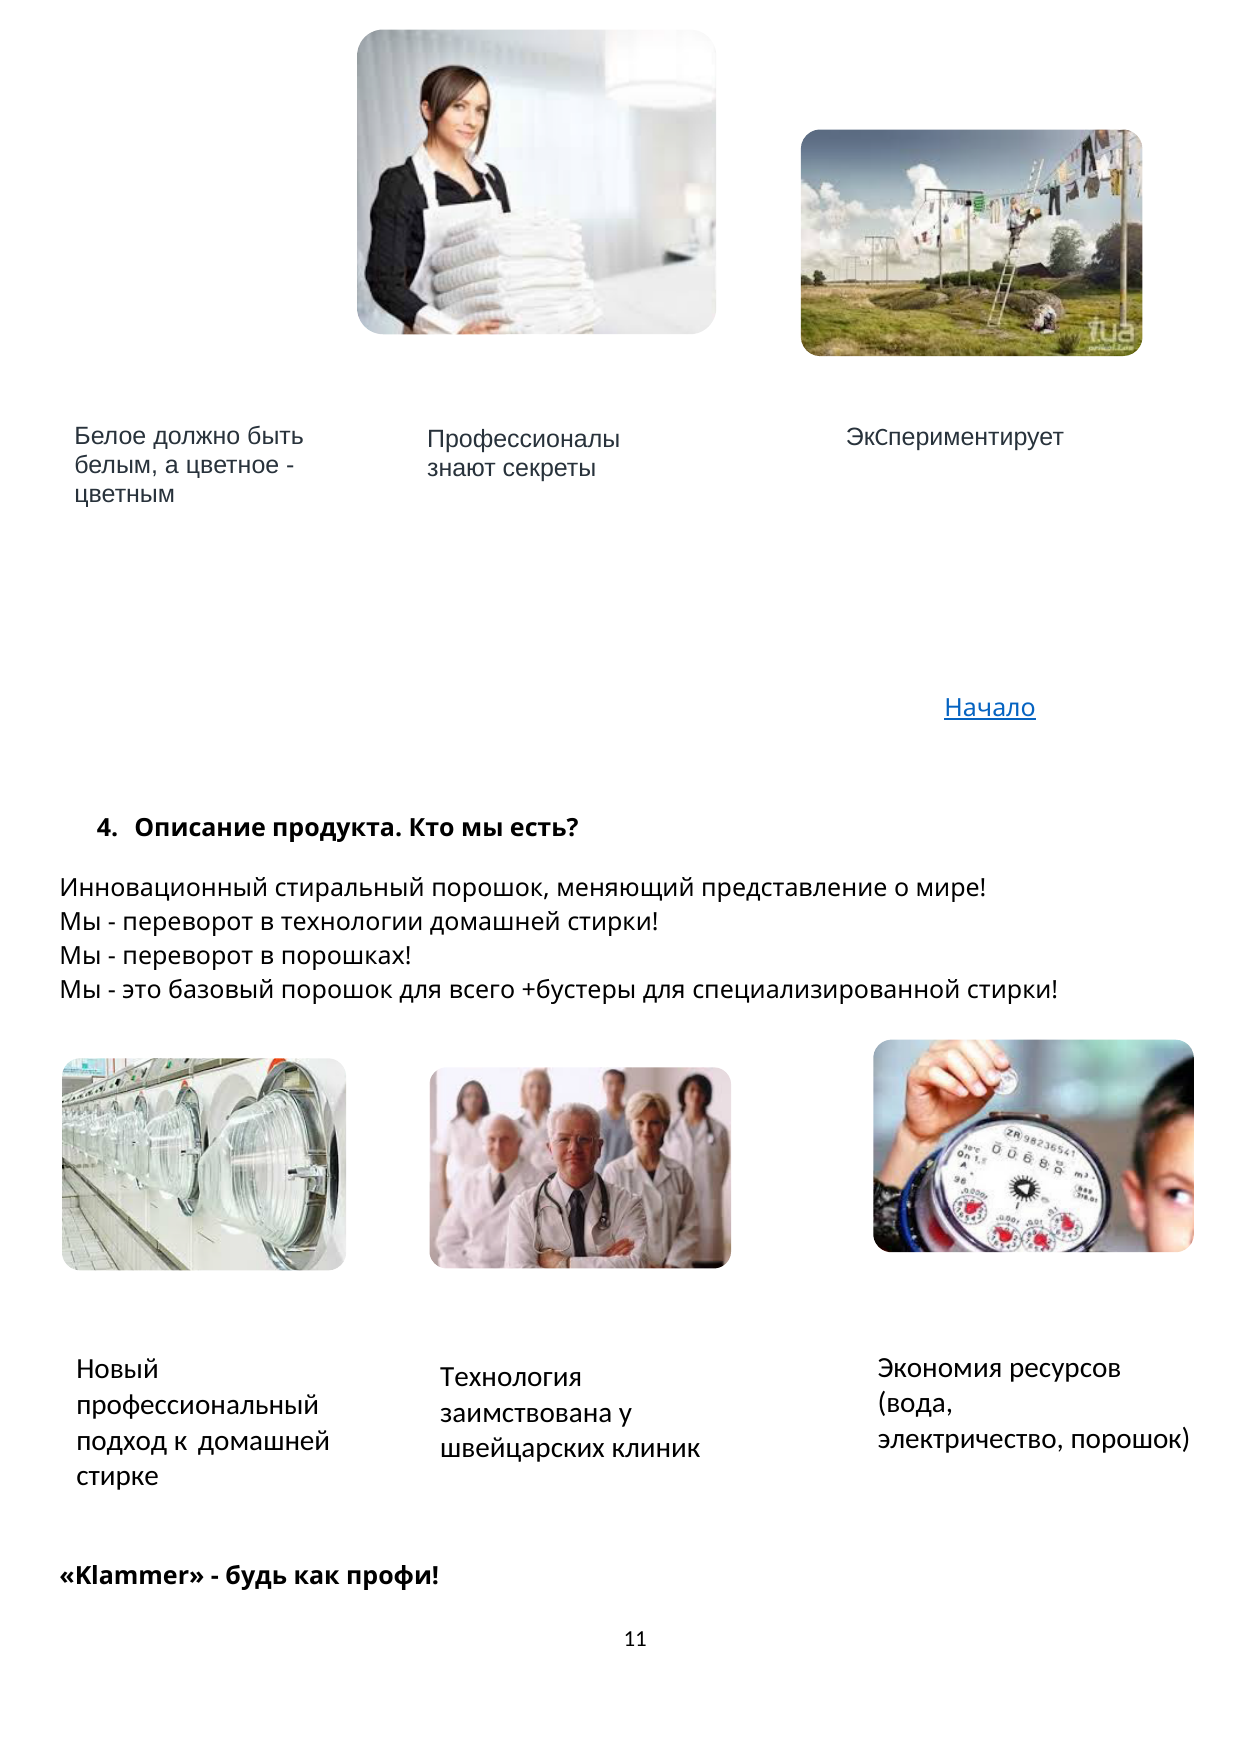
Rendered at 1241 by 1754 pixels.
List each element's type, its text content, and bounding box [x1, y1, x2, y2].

text Мы - это базовый порошок для всего +бустеры для специализированной стирки! [59, 972, 1211, 1006]
text Мы - переворот в порошках! [59, 937, 1211, 972]
text Начало [59, 689, 1211, 723]
text Инновационный стиральный порошок, меняющий представление о мире! [59, 869, 1211, 903]
list Описание продукта. Кто мы есть? [97, 809, 1211, 843]
text Мы - переворот в технологии домашней стирки! [59, 903, 1211, 937]
text «Klammer» - будь как профи! [59, 1558, 1211, 1592]
